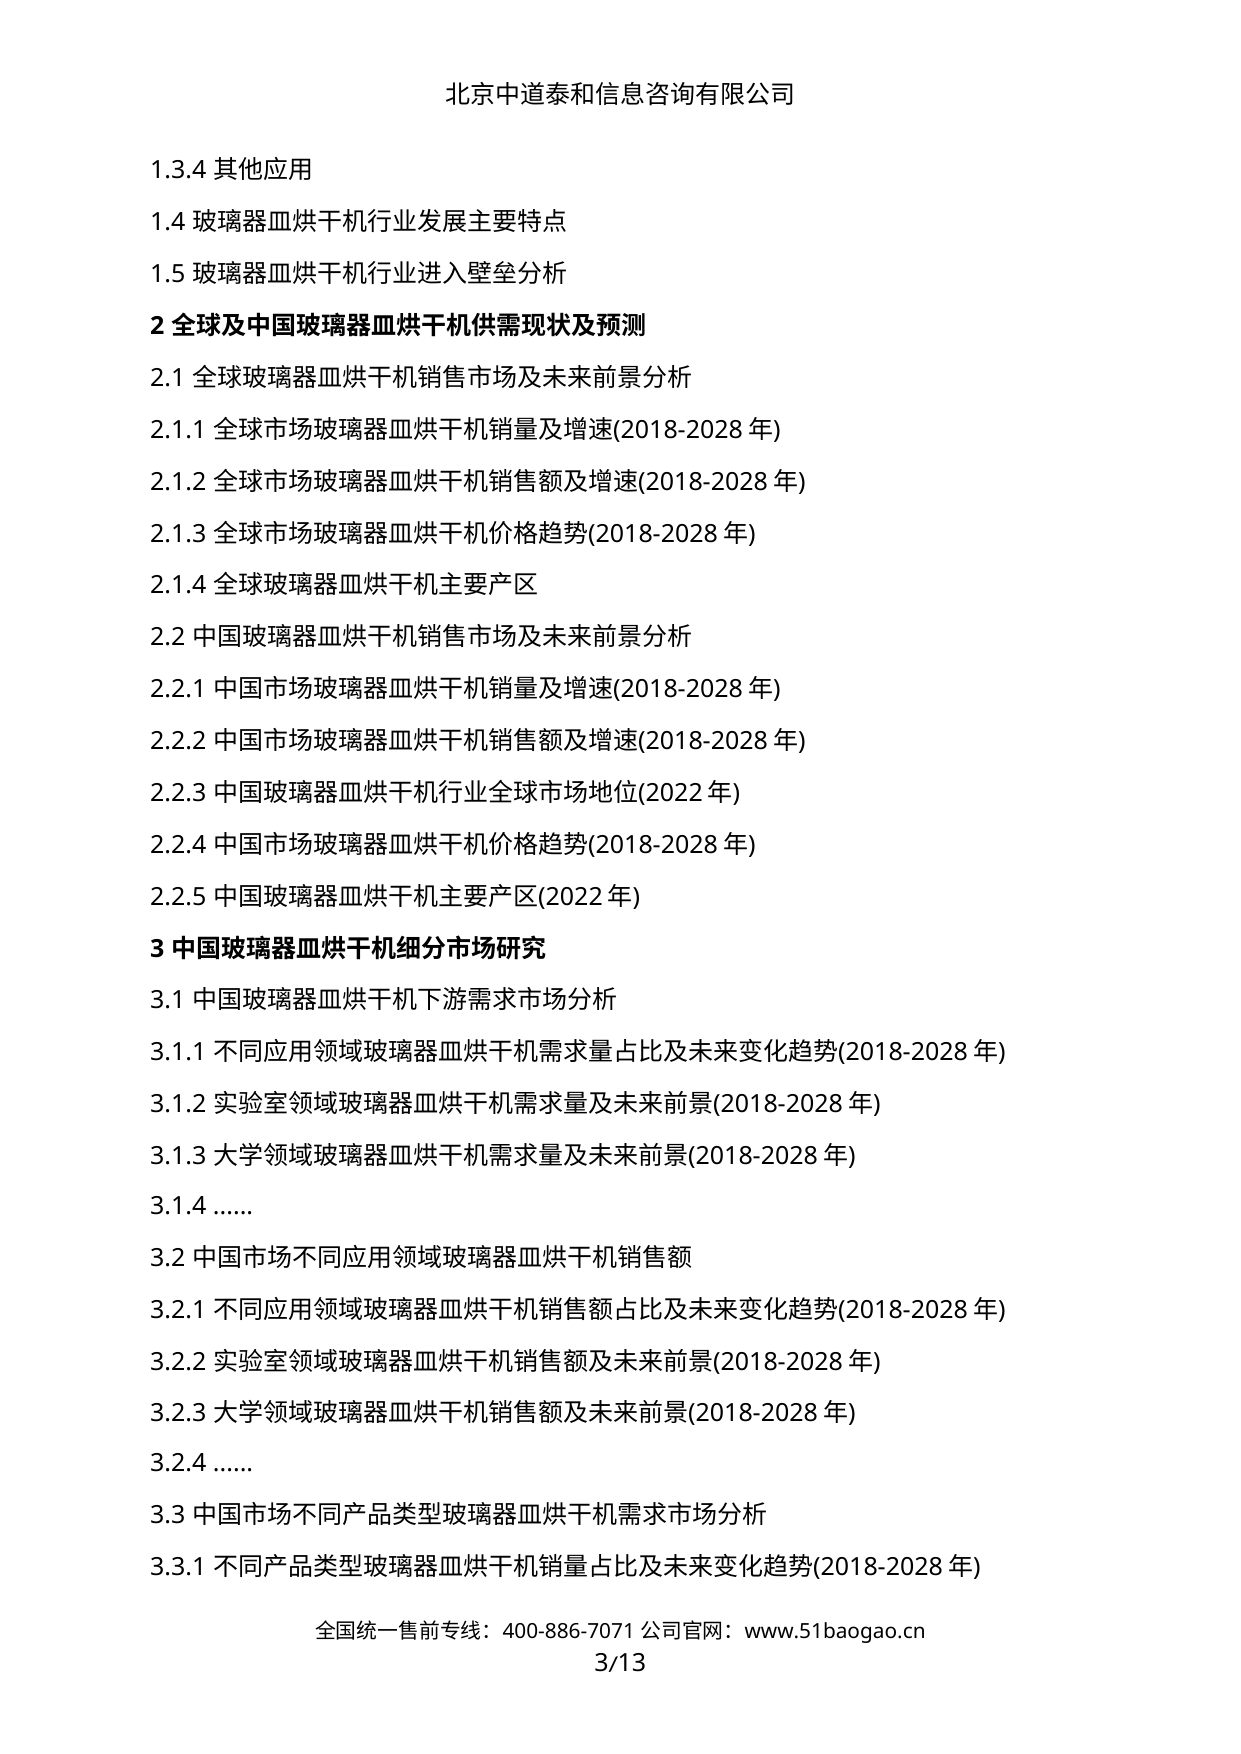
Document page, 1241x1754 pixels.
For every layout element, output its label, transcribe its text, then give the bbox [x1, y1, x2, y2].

text 2 全球及中国玻璃器皿烘干机供需现状及预测 [150, 306, 1090, 342]
text 3.1.1 不同应用领域玻璃器皿烘干机需求量占比及未来变化趋势(2018-2028年) [150, 1032, 1090, 1068]
text 1.3.4 其他应用 [150, 150, 1090, 186]
text 1.4 玻璃器皿烘干机行业发展主要特点 [150, 202, 1090, 238]
text 2.1.4 全球玻璃器皿烘干机主要产区 [150, 565, 1090, 601]
text 3.2.3 大学领域玻璃器皿烘干机销售额及未来前景(2018-2028年) [150, 1393, 1090, 1429]
text 2.1.3 全球市场玻璃器皿烘干机价格趋势(2018-2028年) [150, 513, 1090, 549]
text 2.2.1 中国市场玻璃器皿烘干机销量及增速(2018-2028年) [150, 669, 1090, 705]
text 3.2.2 实验室领域玻璃器皿烘干机销售额及未来前景(2018-2028年) [150, 1341, 1090, 1377]
text 2.2.2 中国市场玻璃器皿烘干机销售额及增速(2018-2028年) [150, 721, 1090, 757]
text 3.1.3 大学领域玻璃器皿烘干机需求量及未来前景(2018-2028年) [150, 1136, 1090, 1172]
text 3.3 中国市场不同产品类型玻璃器皿烘干机需求市场分析 [150, 1494, 1090, 1531]
text 2.2.5 中国玻璃器皿烘干机主要产区(2022年) [150, 876, 1090, 912]
text 1.5 玻璃器皿烘干机行业进入壁垒分析 [150, 254, 1090, 290]
text 2.1 全球玻璃器皿烘干机销售市场及未来前景分析 [150, 357, 1090, 394]
text 2.2.4 中国市场玻璃器皿烘干机价格趋势(2018-2028年) [150, 824, 1090, 861]
text 3.2.4 ...... [150, 1445, 1090, 1479]
text 2.2 中国玻璃器皿烘干机销售市场及未来前景分析 [150, 617, 1090, 653]
text 2.1.2 全球市场玻璃器皿烘干机销售额及增速(2018-2028年) [150, 461, 1090, 497]
text 3.3.1 不同产品类型玻璃器皿烘干机销量占比及未来变化趋势(2018-2028年) [150, 1546, 1090, 1582]
text 2.1.1 全球市场玻璃器皿烘干机销量及增速(2018-2028年) [150, 409, 1090, 446]
text 3.1.4 ...... [150, 1187, 1090, 1222]
text 3.1 中国玻璃器皿烘干机下游需求市场分析 [150, 980, 1090, 1016]
text 3.1.2 实验室领域玻璃器皿烘干机需求量及未来前景(2018-2028年) [150, 1084, 1090, 1120]
text 2.2.3 中国玻璃器皿烘干机行业全球市场地位(2022年) [150, 772, 1090, 809]
text 3.2 中国市场不同应用领域玻璃器皿烘干机销售额 [150, 1237, 1090, 1273]
text 3.2.1 不同应用领域玻璃器皿烘干机销售额占比及未来变化趋势(2018-2028年) [150, 1289, 1090, 1325]
text 3 中国玻璃器皿烘干机细分市场研究 [150, 928, 1090, 964]
